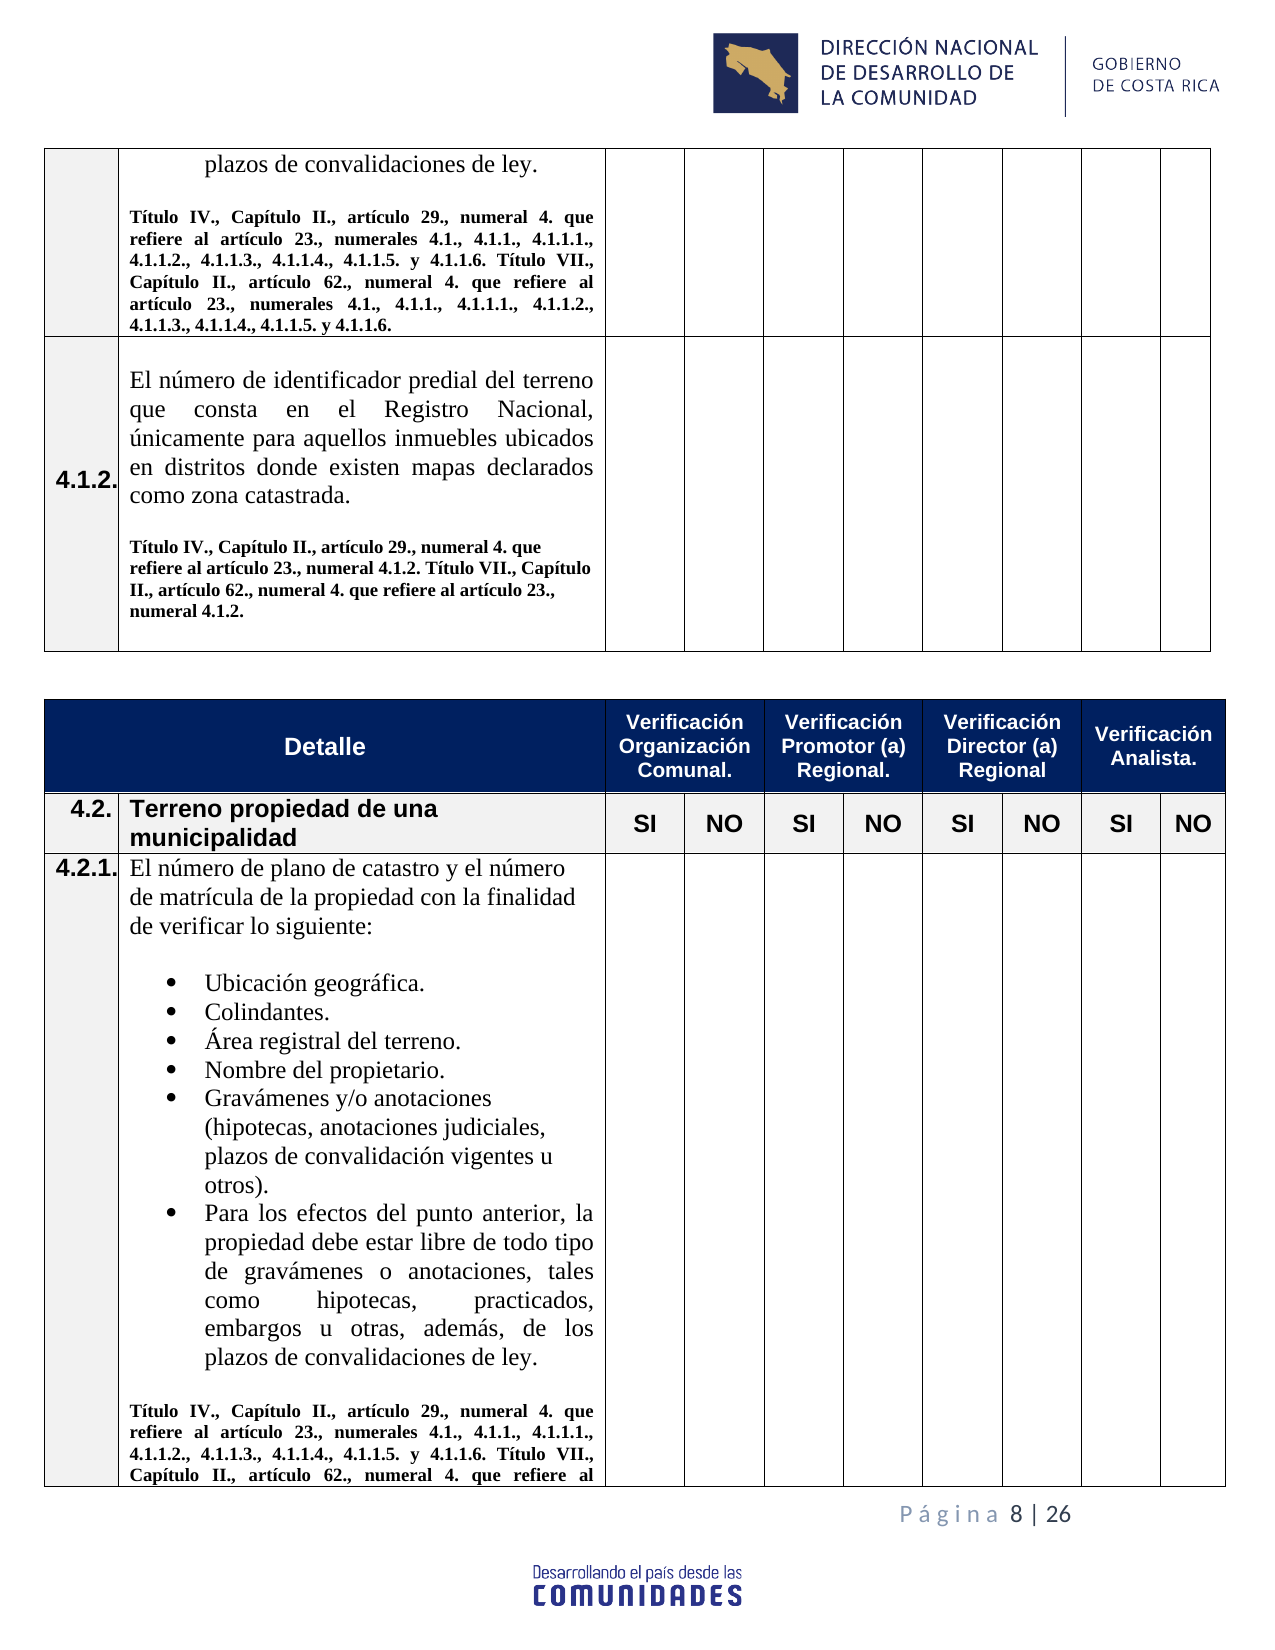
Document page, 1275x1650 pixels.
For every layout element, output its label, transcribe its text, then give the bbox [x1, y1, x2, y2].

table_cell [844, 854, 922, 1486]
table_cell [1082, 854, 1160, 1486]
table_header Verificación Promotor (a) Regional. [765, 700, 922, 792]
table_cell SI [1082, 794, 1160, 852]
table_cell [45, 794, 118, 852]
table_cell [606, 854, 684, 1486]
table_cell [1003, 337, 1081, 651]
table_cell [1003, 149, 1081, 336]
table_cell SI [923, 794, 1002, 852]
table_cell [1003, 854, 1081, 1486]
table_cell [923, 149, 1002, 336]
table_cell [45, 149, 118, 336]
table_header Detalle [45, 700, 605, 792]
table_cell [844, 337, 922, 651]
table_cell [1161, 854, 1225, 1486]
table_cell [685, 149, 763, 336]
table_cell [764, 337, 843, 651]
table_cell NO [685, 794, 764, 852]
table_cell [119, 854, 605, 1486]
table_header Verificación Organización Comunal. [606, 700, 764, 792]
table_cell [119, 149, 605, 336]
table_cell [923, 854, 1002, 1486]
table_cell [1161, 337, 1210, 651]
table_cell [606, 337, 684, 651]
table_cell NO [844, 794, 922, 852]
table_cell El número de identificador predial del terreno que consta en el Registro Nacional, únicamente para aquellos inmuebles ubicados en distritos donde existen mapas declarados como zona catastrada. Título IV., Capítulo II., artículo 29., numeral 4. que refiere al artículo 23., numeral 4.1.2. Título VII., Capítulo II., artículo 62., numeral 4. que refiere al artículo 23., numeral 4.1.2. [119, 337, 605, 651]
table_cell [923, 337, 1002, 651]
table_cell [45, 337, 118, 651]
picture [533, 1565, 742, 1606]
table_cell Terreno propiedad de una municipalidad [119, 794, 605, 852]
table_cell NO [1161, 794, 1225, 852]
table_header Verificación Director (a) Regional [923, 700, 1081, 792]
table_cell [1082, 337, 1160, 651]
table_cell [685, 854, 764, 1486]
table_cell SI [765, 794, 843, 852]
table_cell [1082, 149, 1160, 336]
table_cell [685, 337, 763, 651]
picture [713, 33, 1221, 117]
table_cell [844, 149, 922, 336]
table_cell [45, 854, 118, 1486]
table_cell SI [606, 794, 684, 852]
table_cell NO [1003, 794, 1081, 852]
table_header Verificación Analista. [1082, 700, 1225, 792]
table_cell [606, 149, 684, 336]
table_cell [764, 149, 843, 336]
table_cell [765, 854, 843, 1486]
table_cell [1161, 149, 1210, 336]
